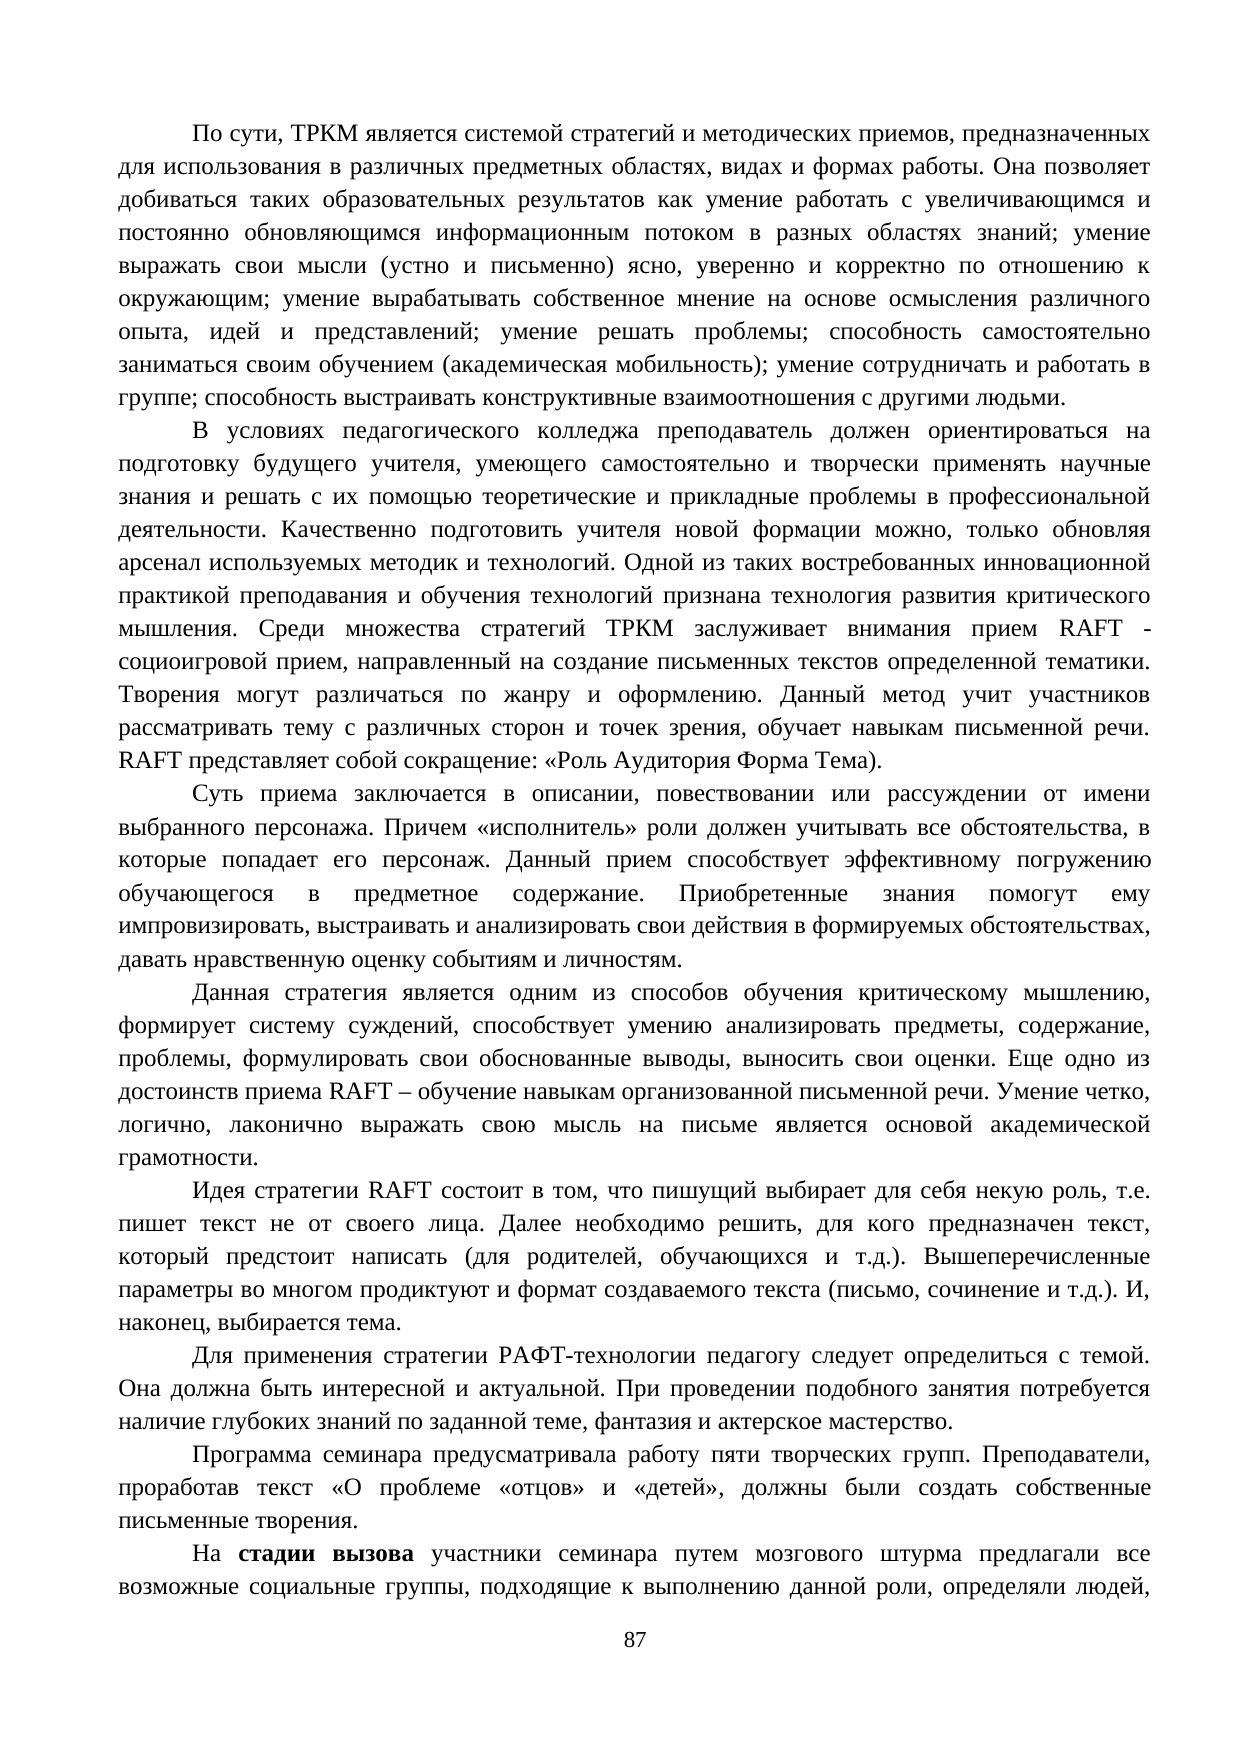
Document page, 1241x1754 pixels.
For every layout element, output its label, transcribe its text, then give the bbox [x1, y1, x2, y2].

text Данная стратегия является одним из способов обучения критическому мышлению, формирует систему суждений, способствует умению анализировать предметы, содержание, проблемы, формулировать свои обоснованные выводы, выносить свои оценки. Еще одно из достоинств приема RAFT – обучение навыкам организованной письменной речи. Умение четко, логично, лаконично выражать свою мысль на письме является основой академической грамотности. [118, 977, 1152, 1171]
text В условиях педагогического колледжа преподаватель должен ориентироваться на подготовку будущего учителя, умеющего самостоятельно и творчески применять научные знания и решать с их помощью теоретические и прикладные проблемы в профессиональной деятельности. Качественно подготовить учителя новой формации можно, только обновляя арсенал используемых методик и технологий. Одной из таких востребованных инновационной практикой преподавания и обучения технологий признана технология развития критического мышления. Среди множества стратегий ТРКМ заслуживает внимания прием RAFT - социоигровой прием, направленный на создание письменных текстов определенной тематики. Творения могут различаться по жанру и оформлению. Данный метод учит участников рассматривать тему с различных сторон и точек зрения, обучает навыкам письменной речи. RAFT представляет собой сокращение: «Роль Аудитория Форма Тема). [118, 415, 1152, 774]
text По сути, ТРКМ является системой стратегий и методических приемов, предназначенных для использования в различных предметных областях, видах и формах работы. Она позволяет добиваться таких образовательных результатов как умение работать с увеличивающимся и постоянно обновляющимся информационным потоком в разных областях знаний; умение выражать свои мысли (устно и письменно) ясно, уверенно и корректно по отношению к окружающим; умение вырабатывать собственное мнение на основе осмысления различного опыта, идей и представлений; умение решать проблемы; способность самостоятельно заниматься своим обучением (академическая мобильность); умение сотрудничать и работать в группе; способность выстраивать конструктивные взаимоотношения с другими людьми. [118, 118, 1152, 411]
text Программа семинара предусматривала работу пяти творческих групп. Преподаватели, проработав текст «О проблеме «отцов» и «детей», должны были создать собственные письменные творения. [118, 1439, 1152, 1534]
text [118, 1538, 1152, 1600]
text Суть приема заключается в описании, повествовании или рассуждении от имени выбранного персонажа. Причем «исполнитель» роли должен учитывать все обстоятельства, в которые попадает его персонаж. Данный прием способствует эффективному погружению обучающегося в предметное содержание. Приобретенные знания помогут ему импровизировать, выстраивать и анализировать свои действия в формируемых обстоятельствах, давать нравственную оценку событиям и личностям. [118, 778, 1152, 972]
text Идея стратегии RAFT состоит в том, что пишущий выбирает для себя некую роль, т.е. пишет текст не от своего лица. Далее необходимо решить, для кого предназначен текст, который предстоит написать (для родителей, обучающихся и т.д.). Вышеперечисленные параметры во многом продиктуют и формат создаваемого текста (письмо, сочинение и т.д.). И, наконец, выбирается тема. [118, 1175, 1152, 1336]
text Для применения стратегии РАФТ-технологии педагогу следует определиться с темой. Она должна быть интересной и актуальной. При проведении подобного занятия потребуется наличие глубоких знаний по заданной теме, фантазия и актерское мастерство. [118, 1340, 1152, 1435]
